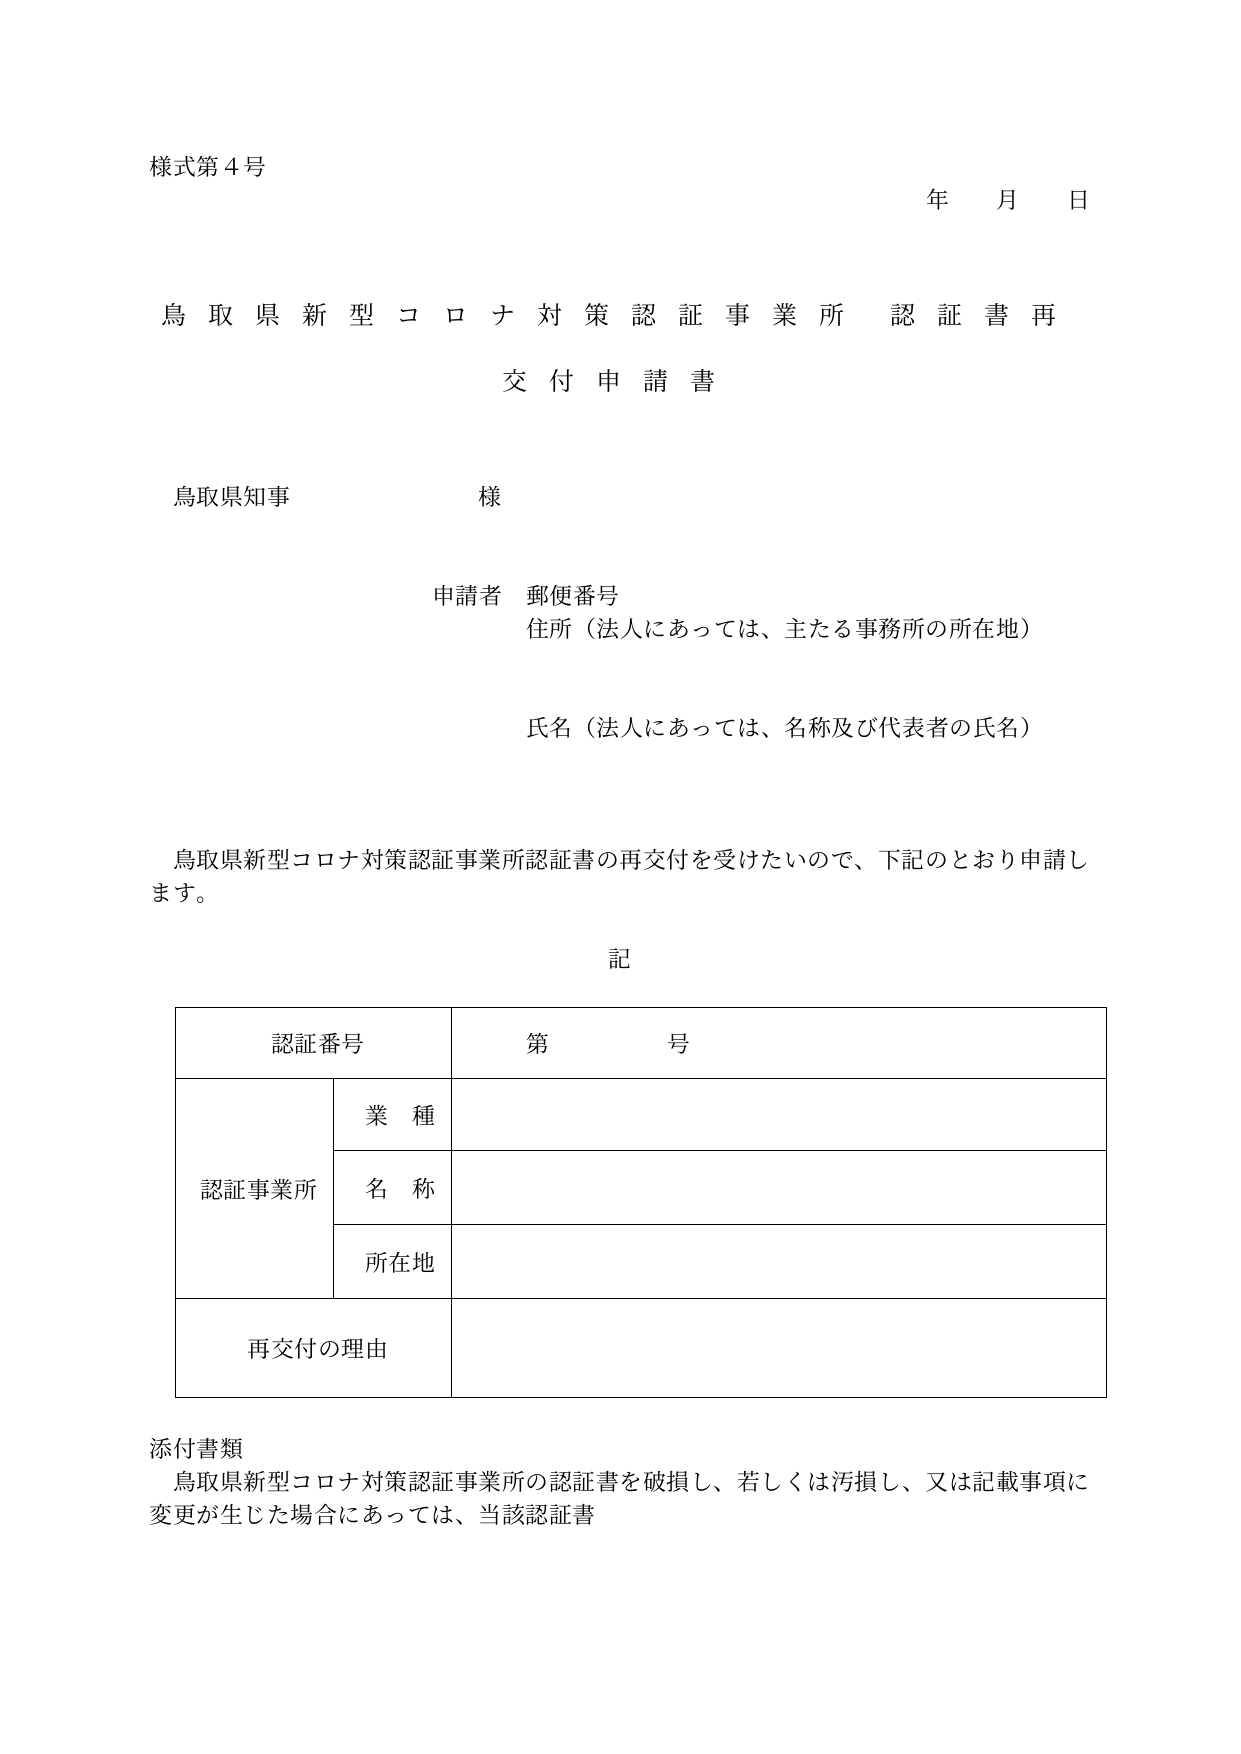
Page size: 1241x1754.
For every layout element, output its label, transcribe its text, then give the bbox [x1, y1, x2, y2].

text 申請者 郵便番号 [149, 578, 1091, 611]
text 変更が生じた場合にあっては、当該認証書 [149, 1497, 1091, 1530]
table_cell 名 称 [334, 1151, 451, 1224]
table_header 認証番号 [176, 1008, 451, 1078]
text 鳥取県新型コロナ対策認証事業所 認証書再交付申請書 [149, 281, 1091, 413]
text 鳥取県新型コロナ対策認証事業所認証書の再交付を受けたいので、下記のとおり申請します。 [149, 842, 1091, 908]
table_cell 業 種 [334, 1079, 451, 1150]
table_cell [452, 1079, 1106, 1150]
table_cell 所在地 [334, 1225, 451, 1298]
table_cell [452, 1151, 1106, 1224]
table_header 第 号 [452, 1008, 1106, 1078]
text 様式第４号 [149, 149, 1091, 182]
table_cell 認証事業所 [176, 1079, 333, 1298]
text 氏名（法人にあっては、名称及び代表者の氏名） [149, 710, 1091, 743]
text 添付書類 [149, 1431, 1091, 1464]
text 年 月 日 [149, 182, 1091, 215]
table_cell [452, 1299, 1106, 1397]
text 住所（法人にあっては、主たる事務所の所在地） [149, 611, 1091, 644]
text 鳥取県知事 様 [149, 479, 1091, 512]
table_cell 再交付の理由 [176, 1299, 451, 1397]
subtitle 記 [149, 941, 1091, 974]
text 鳥取県新型コロナ対策認証事業所の認証書を破損し、若しくは汚損し、又は記載事項に [167, 1464, 1091, 1497]
table_cell [452, 1225, 1106, 1298]
